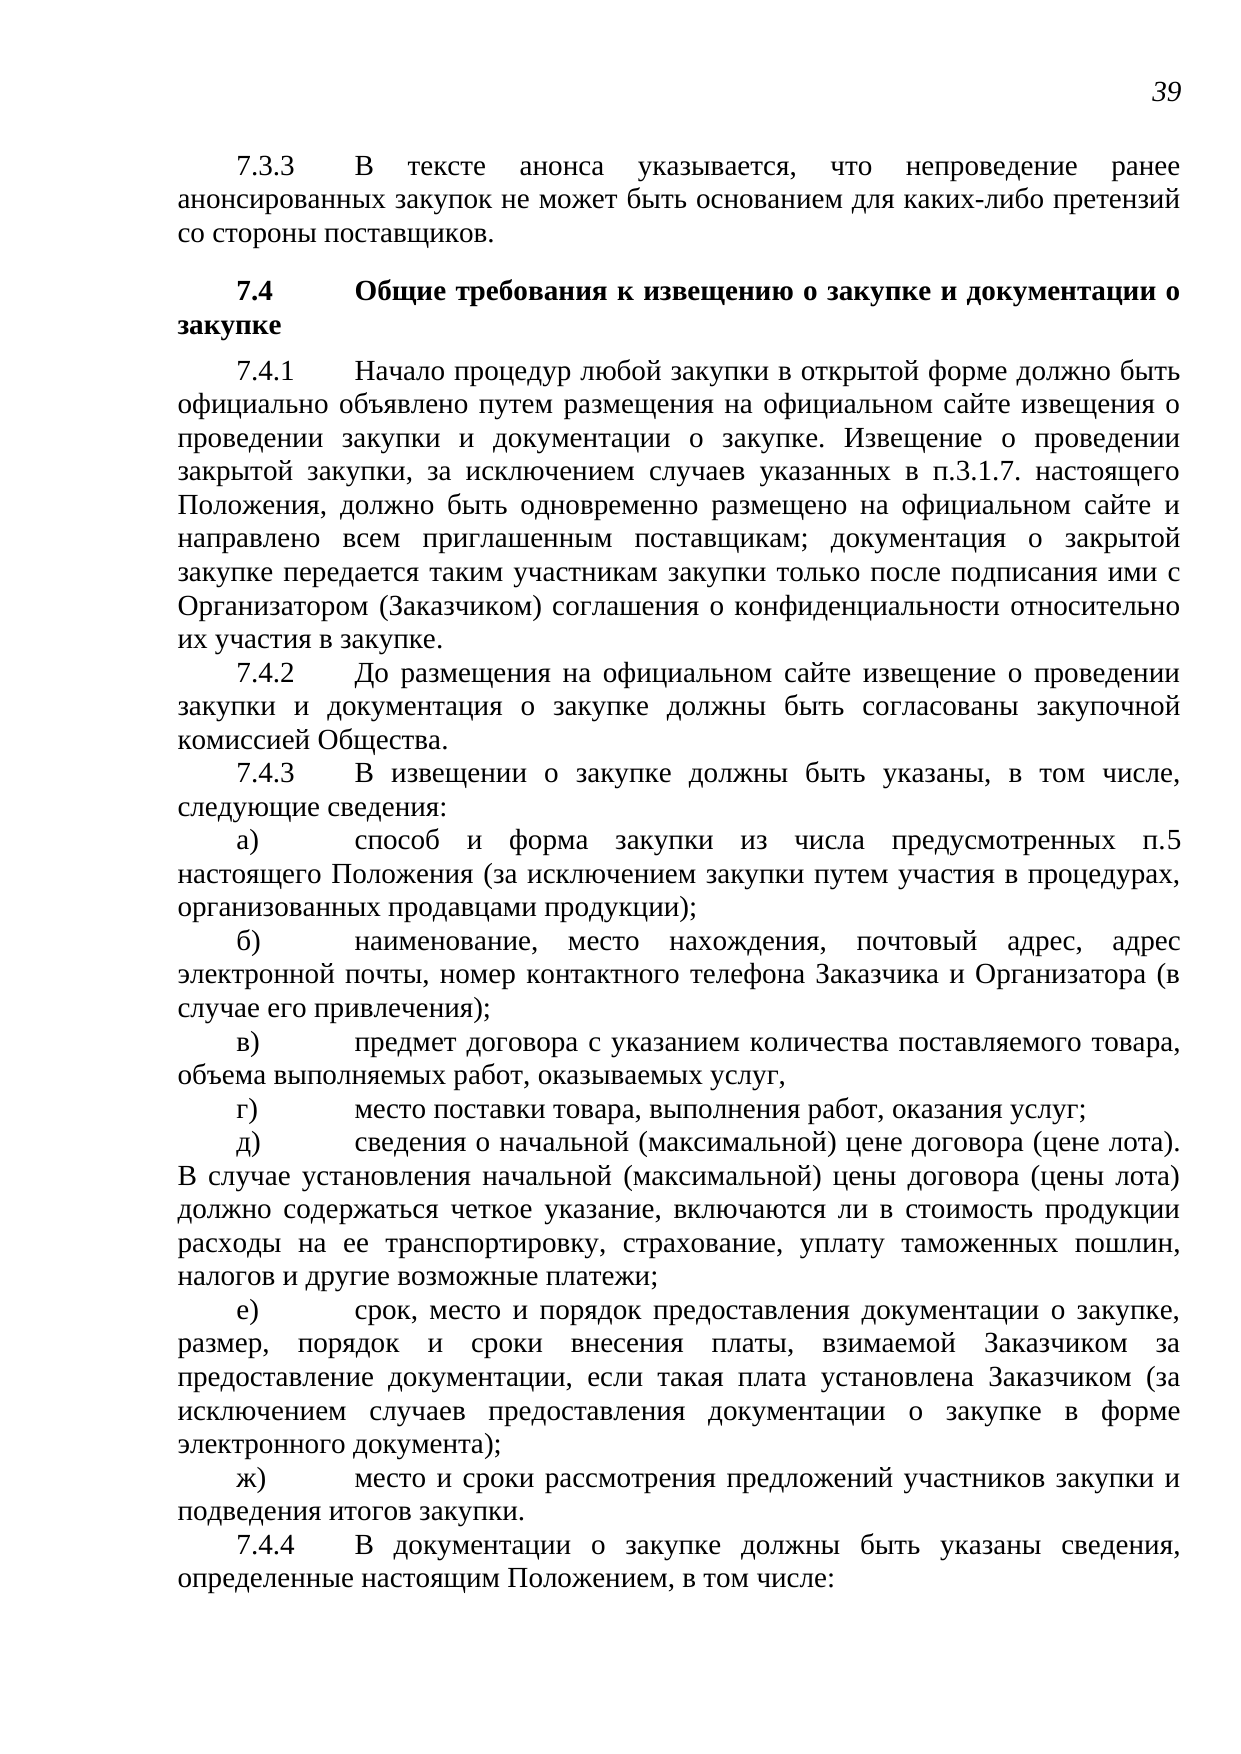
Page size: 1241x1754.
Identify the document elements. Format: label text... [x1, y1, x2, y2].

text Общие требования к извещению о закупке и документации о закупке [177, 273, 1181, 340]
text предмет договора с указанием количества поставляемого товара, объема выполняемых работ, оказываемых услуг, [177, 1024, 1181, 1091]
text место поставки товара, выполнения работ, оказания услуг; [177, 1091, 1181, 1124]
text В документации о закупке должны быть указаны сведения, определенные настоящим Положением, в том числе: [177, 1527, 1181, 1594]
text наименование, место нахождения, почтовый адрес, адрес электронной почты, номер контактного телефона Заказчика и Организатора (в случае его привлечения); [177, 923, 1181, 1024]
text срок, место и порядок предоставления документации о закупке, размер, порядок и сроки внесения платы, взимаемой Заказчиком за предоставление документации, если такая плата установлена Заказчиком (за исключением случаев предоставления документации о закупке в форме электронного документа); [177, 1292, 1181, 1460]
text До размещения на официальном сайте извещение о проведении закупки и документация о закупке должны быть согласованы закупочной комиссией Общества. [177, 655, 1181, 755]
text место и сроки рассмотрения предложений участников закупки и подведения итогов закупки. [177, 1460, 1181, 1527]
text способ и форма закупки из числа предусмотренных п.5 настоящего Положения (за исключением закупки путем участия в процедурах, организованных продавцами продукции); [177, 822, 1181, 923]
text сведения о начальной (максимальной) цене договора (цене лота). В случае установления начальной (максимальной) цены договора (цены лота) должно содержаться четкое указание, включаются ли в стоимость продукции расходы на ее транспортировку, страхование, уплату таможенных пошлин, налогов и другие возможные платежи; [177, 1124, 1181, 1292]
text Начало процедур любой закупки в открытой форме должно быть официально объявлено путем размещения на официальном сайте извещения о проведении закупки и документации о закупке. Извещение о проведении закрытой закупки, за исключением случаев указанных в п.3.1.7. настоящего Положения, должно быть одновременно размещено на официальном сайте и направлено всем приглашенным поставщикам; документация о закрытой закупке передается таким участникам закупки только после подписания ими с Организатором (Заказчиком) соглашения о конфиденциальности относительно их участия в закупке. [177, 353, 1181, 655]
text В тексте анонса указывается, что непроведение ранее анонсированных закупок не может быть основанием для каких-либо претензий со стороны поставщиков. [177, 148, 1181, 248]
text В извещении о закупке должны быть указаны, в том числе, следующие сведения: [177, 755, 1181, 822]
